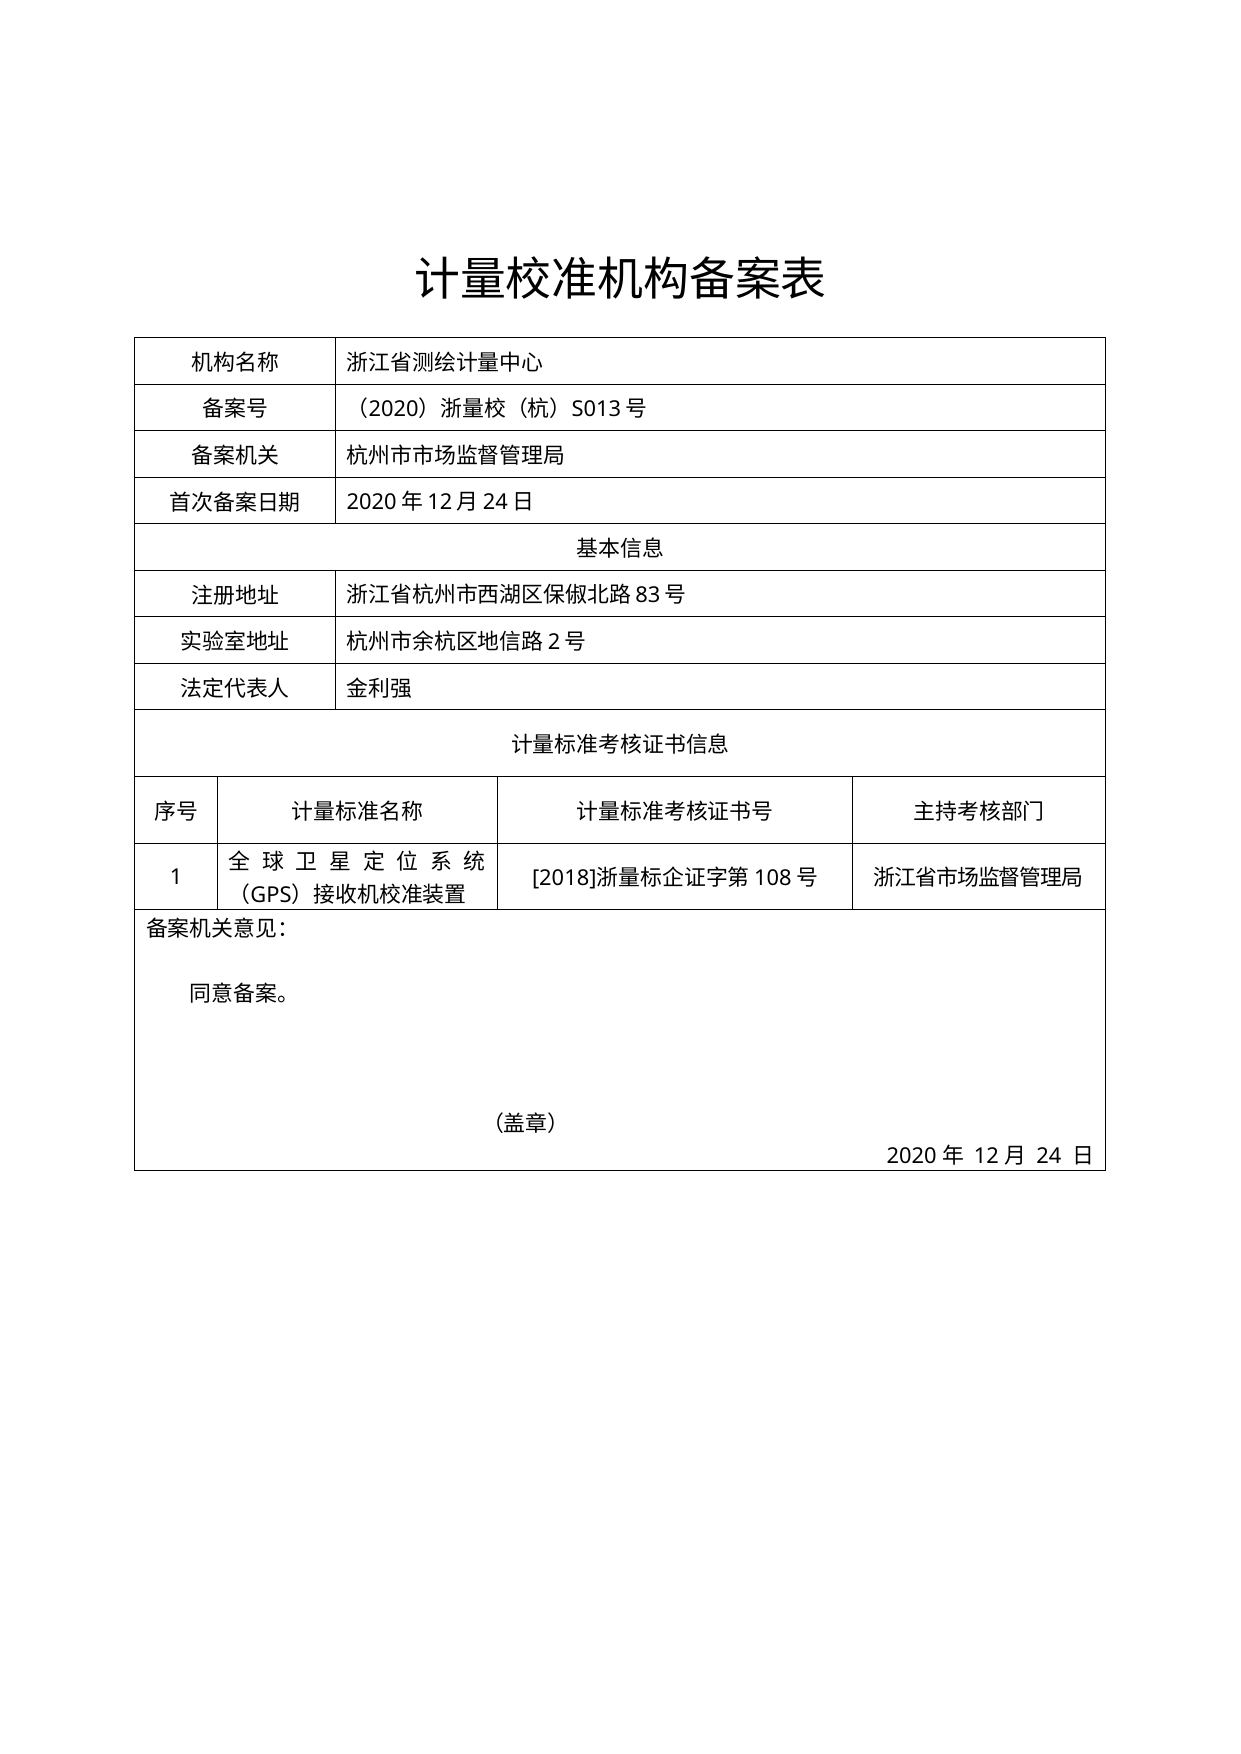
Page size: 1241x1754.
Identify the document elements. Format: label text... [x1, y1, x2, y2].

table_cell 全球卫星定位系统（GPS）接收机校准装置 [218, 844, 497, 909]
table_cell 浙江省市场监督管理局 [853, 844, 1105, 909]
table_header 浙江省测绘计量中心 [336, 338, 1105, 383]
table_cell 2020年12月24日 [336, 478, 1105, 523]
table_cell 1 [135, 844, 217, 909]
table_cell 基本信息 [135, 524, 1105, 570]
table_cell 备案号 [135, 385, 335, 430]
table_cell 计量标准考核证书信息 [135, 710, 1105, 776]
table_cell 备案机关 [135, 431, 335, 477]
table_cell 注册地址 [135, 571, 335, 616]
table_cell 计量标准名称 [218, 777, 497, 842]
table_cell 法定代表人 [135, 664, 335, 709]
text 计量校准机构备案表 [187, 227, 1053, 324]
table_cell 杭州市余杭区地信路2号 [336, 617, 1105, 663]
table_header 机构名称 [135, 338, 335, 383]
table_cell （2020）浙量校（杭）S013号 [336, 385, 1105, 430]
table_cell 金利强 [336, 664, 1105, 709]
table_cell 主持考核部门 [853, 777, 1105, 842]
table_cell 杭州市市场监督管理局 [336, 431, 1105, 477]
table_cell [2018]浙量标企证字第108号 [498, 844, 852, 909]
table_cell 实验室地址 [135, 617, 335, 663]
table_cell 计量标准考核证书号 [498, 777, 852, 842]
table_cell 序号 [135, 777, 217, 842]
table_cell 浙江省杭州市西湖区保俶北路83号 [336, 571, 1105, 616]
table_cell 备案机关意见： 同意备案。 （盖章） 2020 年 12 月 24 日 [135, 910, 1105, 1170]
table_cell 首次备案日期 [135, 478, 335, 523]
